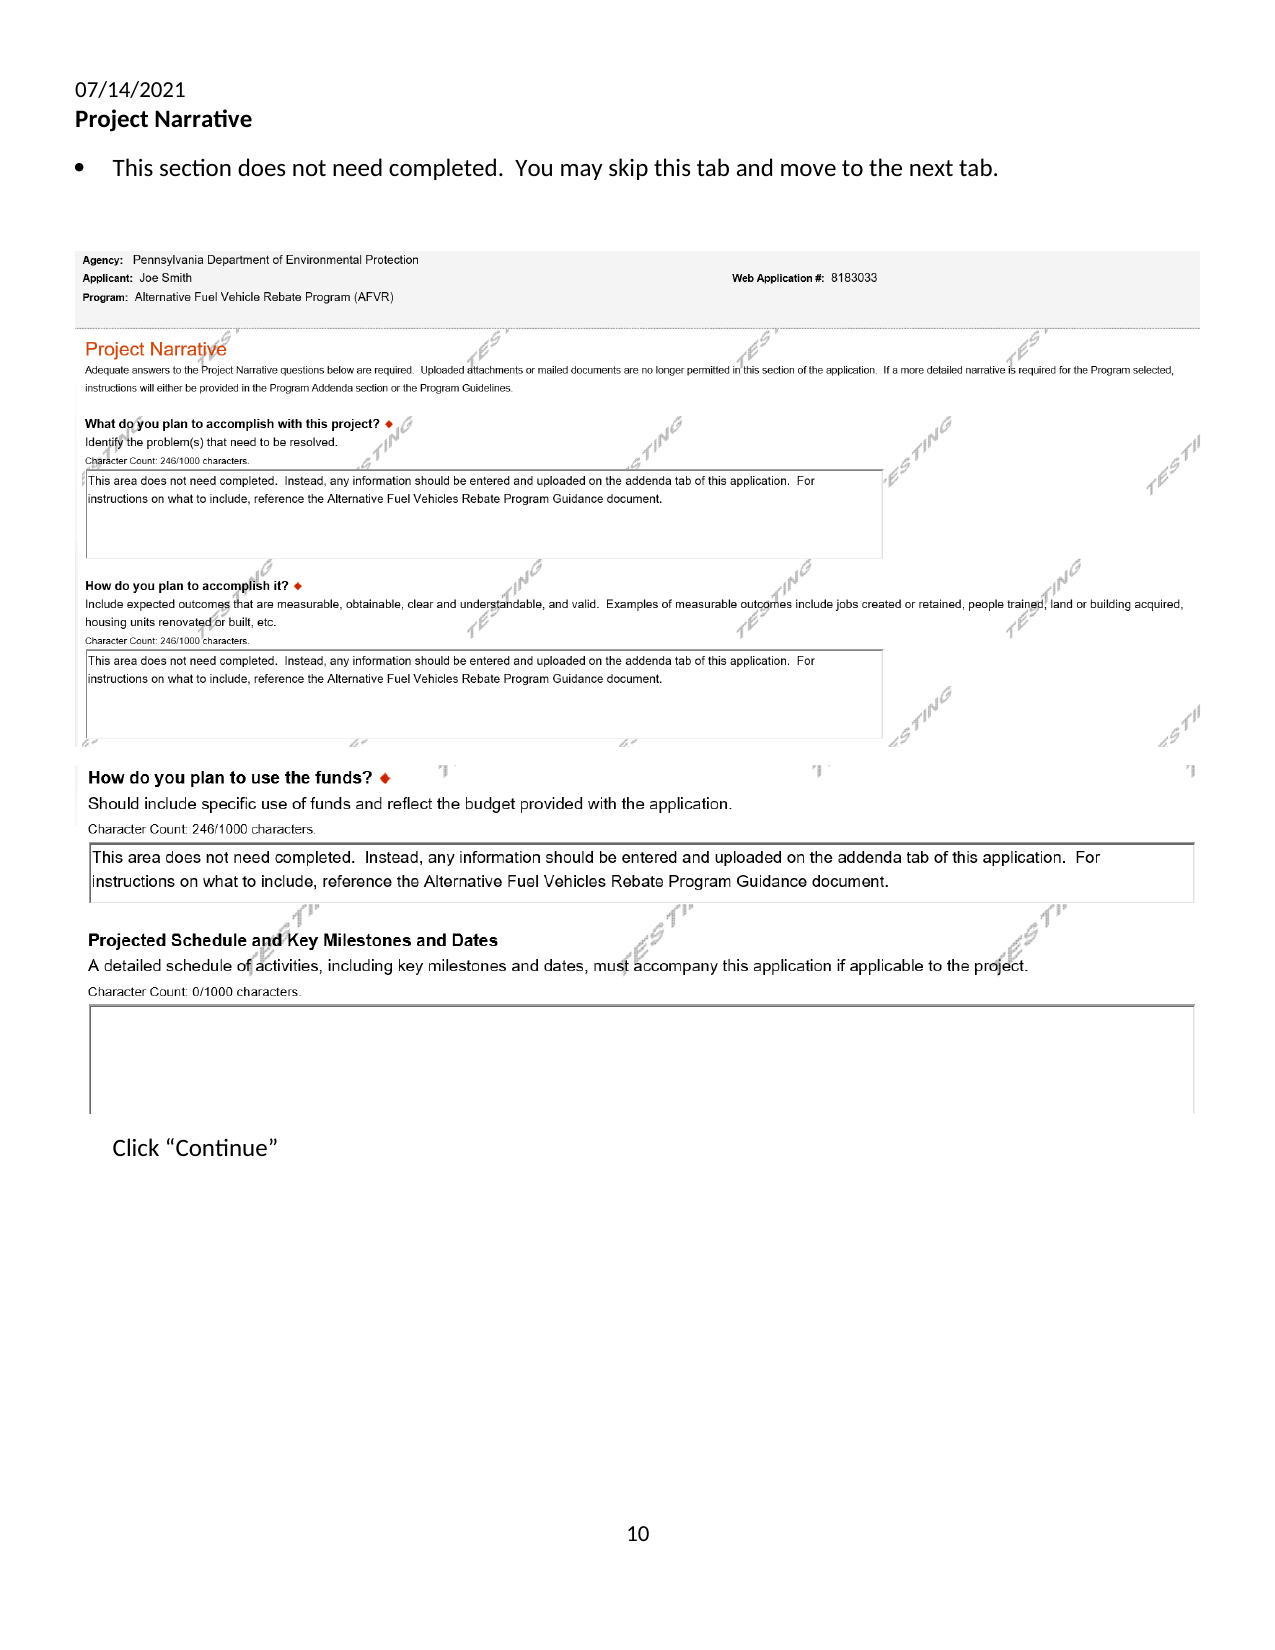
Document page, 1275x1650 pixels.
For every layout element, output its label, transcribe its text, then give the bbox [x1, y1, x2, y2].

picture [75, 765, 1200, 1114]
list This section does not need completed. You may skip this tab and move to the next tab. [75, 153, 1200, 183]
text Project Narrative [75, 103, 1200, 133]
text Click “Continue” [112, 1132, 1200, 1162]
picture [75, 251, 1200, 747]
